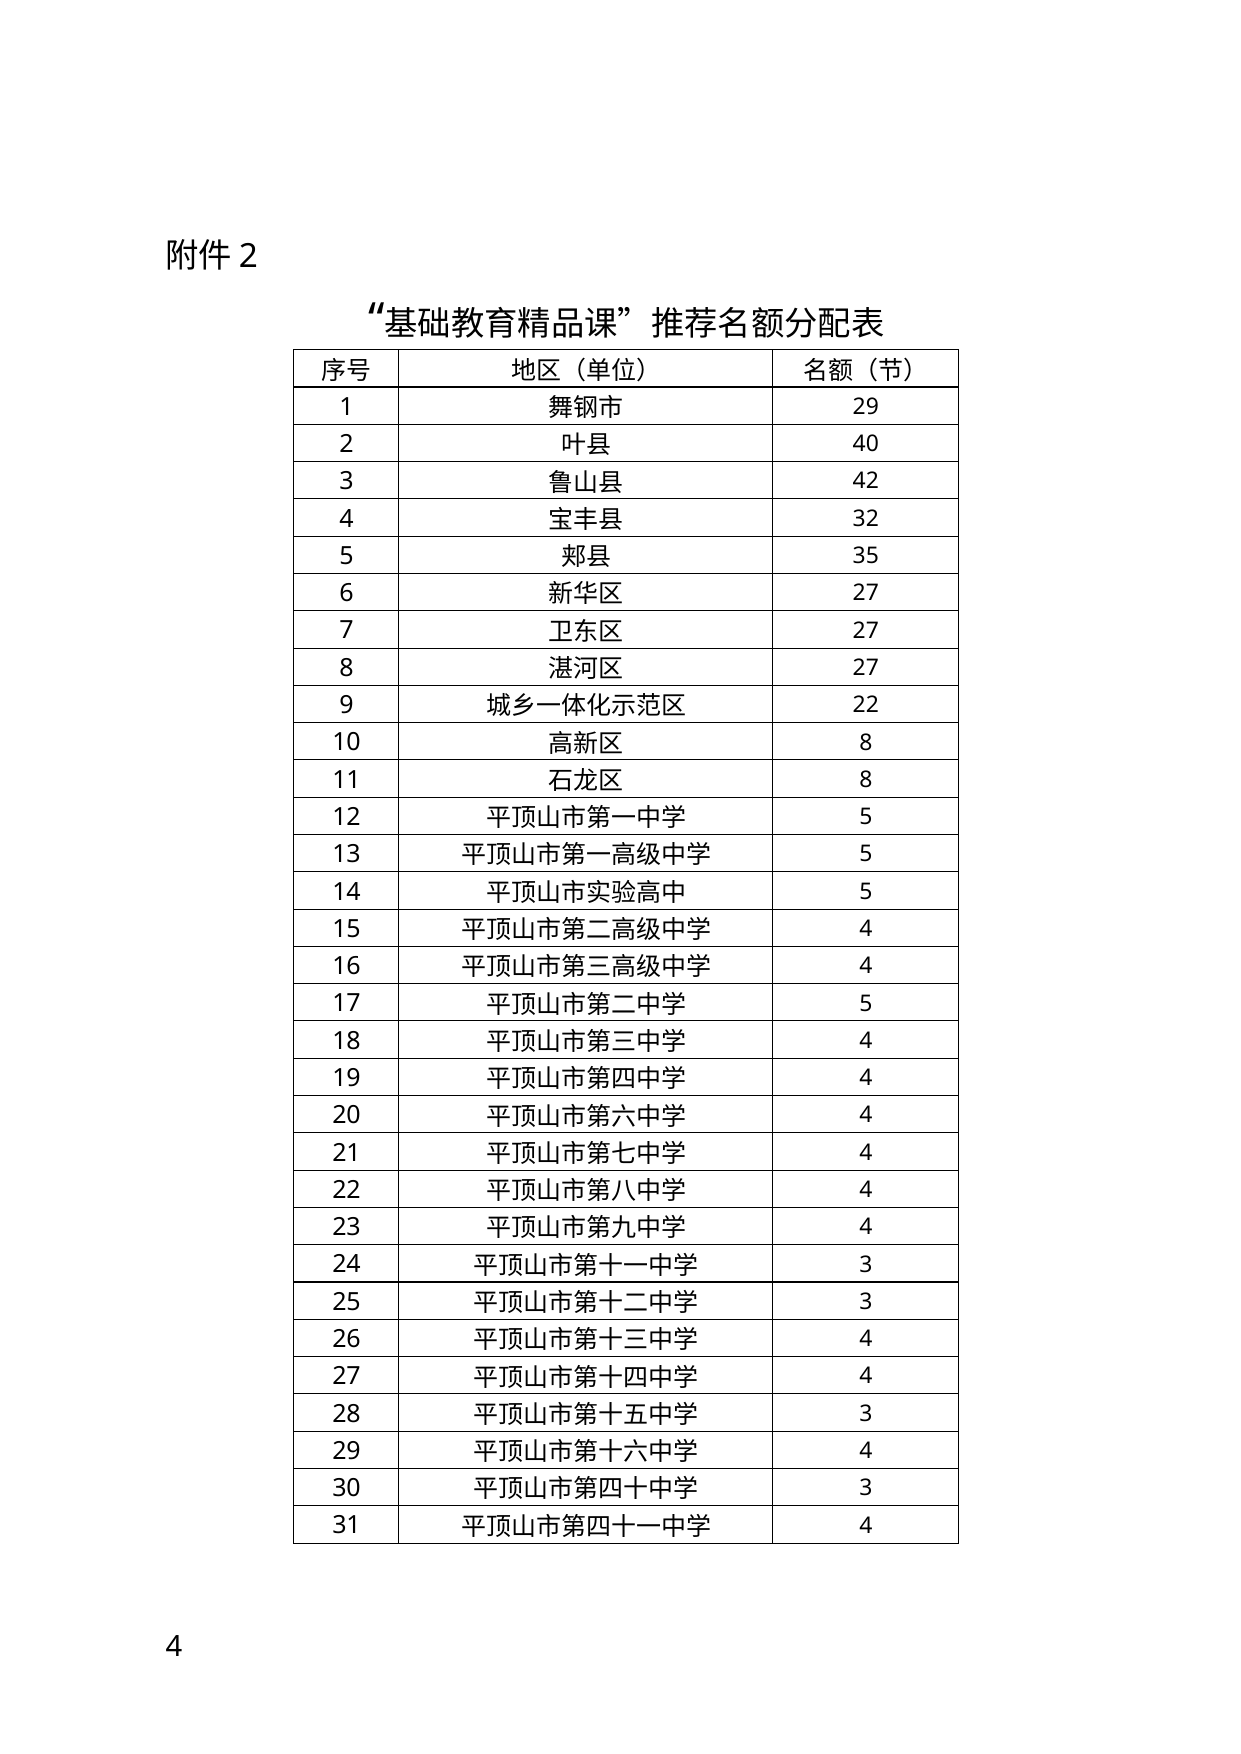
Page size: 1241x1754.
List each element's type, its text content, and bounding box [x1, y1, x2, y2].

table_cell 4 [773, 1059, 958, 1095]
table_cell 2 [294, 425, 398, 461]
table_cell 平顶山市第十三中学 [399, 1320, 772, 1356]
table_cell 11 [294, 760, 398, 797]
table_cell 5 [294, 537, 398, 573]
table_cell 5 [773, 872, 958, 908]
table_cell 平顶山市第七中学 [399, 1133, 772, 1169]
table_cell 4 [773, 1357, 958, 1393]
table_cell 3 [773, 1394, 958, 1431]
table_cell 3 [294, 462, 398, 498]
table_cell 4 [773, 1133, 958, 1169]
table_cell 26 [294, 1320, 398, 1356]
table_cell 舞钢市 [399, 388, 772, 424]
table_cell 12 [294, 798, 398, 834]
table_cell 4 [773, 1320, 958, 1356]
table_cell 27 [773, 574, 958, 610]
table_cell 4 [773, 1096, 958, 1132]
table_cell 7 [294, 611, 398, 647]
table_cell 平顶山市实验高中 [399, 872, 772, 908]
table_cell 平顶山市第十五中学 [399, 1394, 772, 1431]
table_cell 4 [773, 1021, 958, 1058]
table_cell 20 [294, 1096, 398, 1132]
table_cell 23 [294, 1208, 398, 1244]
table_cell 29 [773, 388, 958, 424]
table_cell 9 [294, 686, 398, 722]
table_cell 平顶山市第九中学 [399, 1208, 772, 1244]
table_cell 鲁山县 [399, 462, 772, 498]
table_cell 宝丰县 [399, 499, 772, 536]
table_cell 4 [773, 1506, 958, 1542]
table_cell 平顶山市第四中学 [399, 1059, 772, 1095]
table_cell 32 [773, 499, 958, 536]
table_cell 卫东区 [399, 611, 772, 647]
table_cell 1 [294, 388, 398, 424]
table_header 序号 [294, 350, 398, 386]
table_cell 10 [294, 723, 398, 759]
table_cell 3 [773, 1469, 958, 1505]
table_cell 平顶山市第十六中学 [399, 1432, 772, 1468]
table_cell 平顶山市第二中学 [399, 984, 772, 1020]
table_cell 3 [773, 1283, 958, 1319]
text 附件2 [165, 220, 1087, 287]
table_cell 平顶山市第六中学 [399, 1096, 772, 1132]
table_cell 平顶山市第四十中学 [399, 1469, 772, 1505]
table_cell 13 [294, 835, 398, 871]
table_cell 平顶山市第十四中学 [399, 1357, 772, 1393]
table_cell 叶县 [399, 425, 772, 461]
table_cell 4 [773, 1171, 958, 1207]
text “基础教育精品课”推荐名额分配表 [165, 287, 1087, 349]
table_cell 28 [294, 1394, 398, 1431]
table_cell 15 [294, 910, 398, 946]
table_cell 郏县 [399, 537, 772, 573]
table_cell 平顶山市第三高级中学 [399, 947, 772, 983]
table_cell 22 [773, 686, 958, 722]
table_cell 25 [294, 1283, 398, 1319]
table_cell 平顶山市第四十一中学 [399, 1506, 772, 1542]
table_cell 14 [294, 872, 398, 908]
table_cell 35 [773, 537, 958, 573]
table_cell 8 [294, 649, 398, 685]
table_cell 24 [294, 1245, 398, 1281]
table_cell 平顶山市第一中学 [399, 798, 772, 834]
table_cell 17 [294, 984, 398, 1020]
table_cell 42 [773, 462, 958, 498]
table_cell 平顶山市第三中学 [399, 1021, 772, 1058]
table_header 地区（单位） [399, 350, 772, 386]
table_cell 新华区 [399, 574, 772, 610]
table_cell 29 [294, 1432, 398, 1468]
table_cell 40 [773, 425, 958, 461]
table_cell 4 [773, 1432, 958, 1468]
table_cell 8 [773, 760, 958, 797]
table_cell 4 [773, 947, 958, 983]
table_header 名额（节） [773, 350, 958, 386]
table_cell 5 [773, 798, 958, 834]
table_cell 6 [294, 574, 398, 610]
table_cell 27 [773, 611, 958, 647]
table_cell 31 [294, 1506, 398, 1542]
table_cell 城乡一体化示范区 [399, 686, 772, 722]
table_cell 平顶山市第十二中学 [399, 1283, 772, 1319]
table_cell 30 [294, 1469, 398, 1505]
table_cell 4 [294, 499, 398, 536]
table_cell 22 [294, 1171, 398, 1207]
table_cell 平顶山市第二高级中学 [399, 910, 772, 946]
table_cell 5 [773, 984, 958, 1020]
table_cell 27 [294, 1357, 398, 1393]
table_cell 21 [294, 1133, 398, 1169]
table_cell 石龙区 [399, 760, 772, 797]
table_cell 19 [294, 1059, 398, 1095]
table_cell 16 [294, 947, 398, 983]
table_cell 高新区 [399, 723, 772, 759]
table_cell 3 [773, 1245, 958, 1281]
table_cell 4 [773, 910, 958, 946]
table_cell 平顶山市第八中学 [399, 1171, 772, 1207]
table_cell 8 [773, 723, 958, 759]
table_cell 平顶山市第一高级中学 [399, 835, 772, 871]
table_cell 27 [773, 649, 958, 685]
table_cell 湛河区 [399, 649, 772, 685]
table_cell 平顶山市第十一中学 [399, 1245, 772, 1281]
table_cell 4 [773, 1208, 958, 1244]
table_cell 18 [294, 1021, 398, 1058]
table_cell 5 [773, 835, 958, 871]
